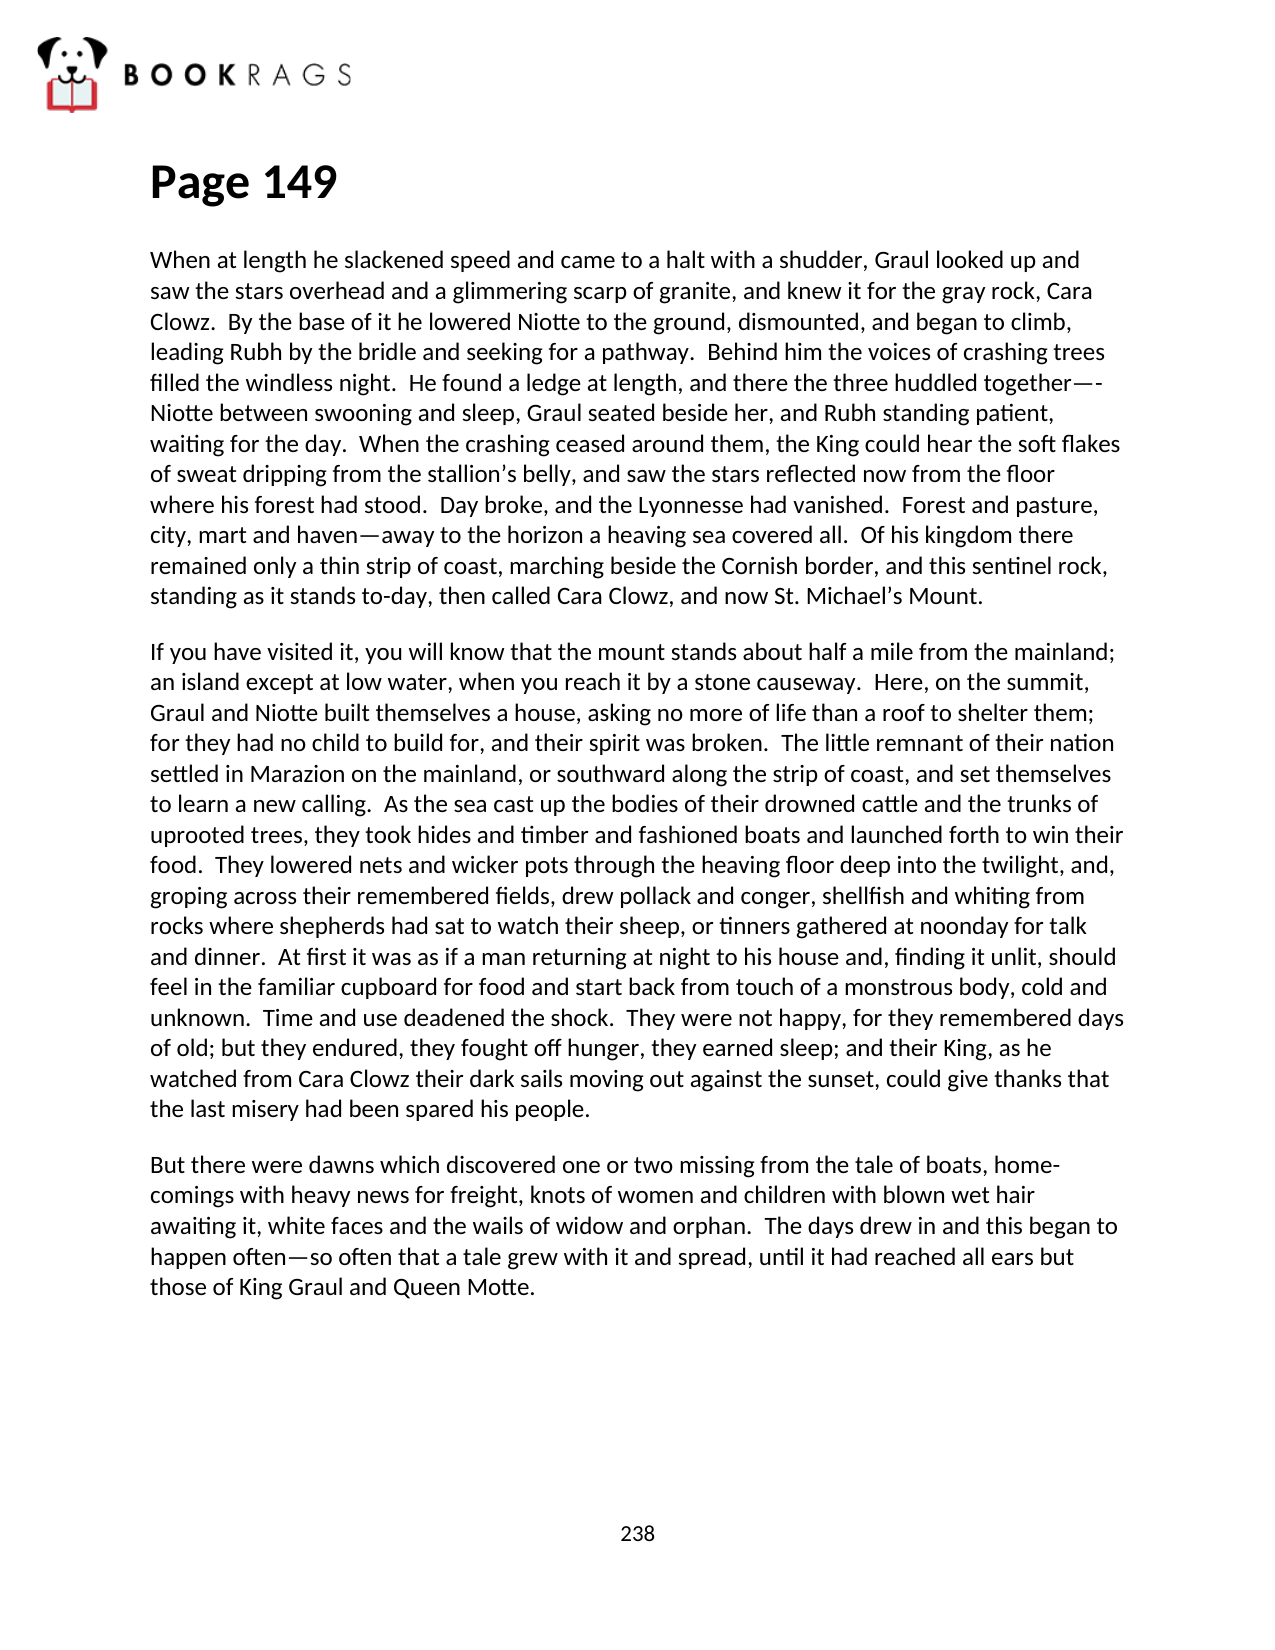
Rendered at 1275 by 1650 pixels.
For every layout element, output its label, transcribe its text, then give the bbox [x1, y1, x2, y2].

picture [37, 37, 351, 113]
text Page 149 [150, 150, 1125, 211]
text But there were dawns which discovered one or two missing from the tale of boats, home-comings with heavy news for freight, knots of women and children with blown wet hair awaiting it, white faces and the wails of widow and orphan. The days drew in and this began to happen often—­so often that a tale grew with it and spread, until it had reached all ears but those of King Graul and Queen Motte. [150, 1149, 1125, 1302]
text When at length he slackened speed and came to a halt with a shudder, Graul looked up and saw the stars overhead and a glimmering scarp of granite, and knew it for the gray rock, Cara Clowz. By the base of it he lowered Niotte to the ground, dismounted, and began to climb, leading Rubh by the bridle and seeking for a pathway. Behind him the voices of crashing trees filled the windless night. He found a ledge at length, and there the three huddled together—­Niotte between swooning and sleep, Graul seated beside her, and Rubh standing patient, waiting for the day. When the crashing ceased around them, the King could hear the soft flakes of sweat dripping from the stallion’s belly, and saw the stars reflected now from the floor where his forest had stood. Day broke, and the Lyonnesse had vanished. Forest and pasture, city, mart and haven—­away to the horizon a heaving sea covered all. Of his kingdom there remained only a thin strip of coast, marching beside the Cornish border, and this sentinel rock, standing as it stands to-day, then called Cara Clowz, and now St. Michael’s Mount. [150, 244, 1125, 611]
text If you have visited it, you will know that the mount stands about half a mile from the mainland; an island except at low water, when you reach it by a stone causeway. Here, on the summit, Graul and Niotte built themselves a house, asking no more of life than a roof to shelter them; for they had no child to build for, and their spirit was broken. The little remnant of their nation settled in Marazion on the mainland, or southward along the strip of coast, and set themselves to learn a new calling. As the sea cast up the bodies of their drowned cattle and the trunks of uprooted trees, they took hides and timber and fashioned boats and launched forth to win their food. They lowered nets and wicker pots through the heaving floor deep into the twilight, and, groping across their remembered fields, drew pollack and conger, shellfish and whiting from rocks where shepherds had sat to watch their sheep, or tinners gathered at noonday for talk and dinner. At first it was as if a man returning at night to his house and, finding it unlit, should feel in the familiar cupboard for food and start back from touch of a monstrous body, cold and unknown. Time and use deadened the shock. They were not happy, for they remembered days of old; but they endured, they fought off hunger, they earned sleep; and their King, as he watched from Cara Clowz their dark sails moving out against the sunset, could give thanks that the last misery had been spared his people. [150, 636, 1125, 1124]
